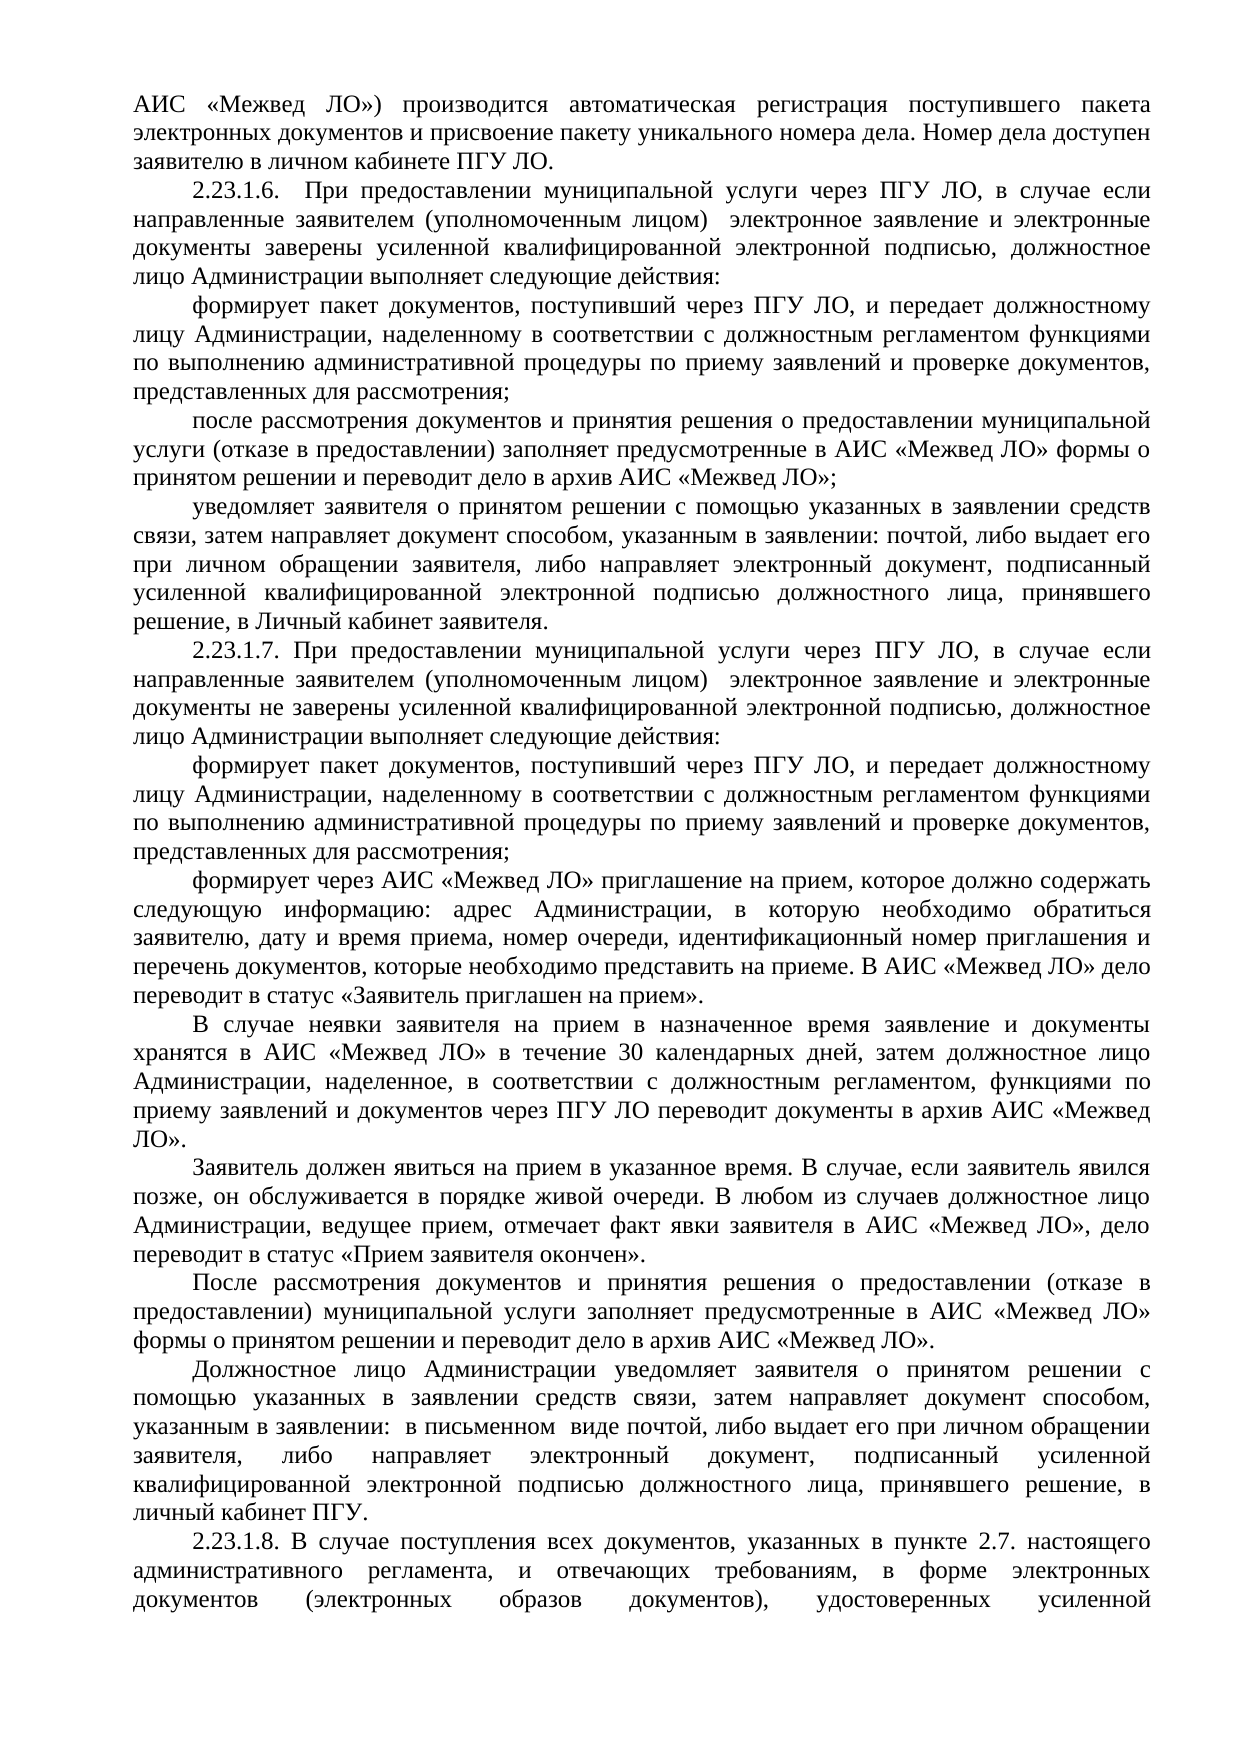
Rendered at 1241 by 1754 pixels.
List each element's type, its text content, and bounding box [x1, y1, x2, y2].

text формирует пакет документов, поступивший через ПГУ ЛО, и передает должностному лицу Администрации, наделенному в соответствии с должностным регламентом функциями по выполнению административной процедуры по приему заявлений и проверке документов, представленных для рассмотрения; [133, 750, 1152, 865]
text В случае неявки заявителя на прием в назначенное время заявление и документы хранятся в АИС «Межвед ЛО» в течение 30 календарных дней, затем должностное лицо Администрации, наделенное, в соответствии с должностным регламентом, функциями по приему заявлений и документов через ПГУ ЛО переводит документы в архив АИС «Межвед ЛО». [133, 1009, 1152, 1152]
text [133, 1526, 1152, 1612]
text формирует пакет документов, поступивший через ПГУ ЛО, и передает должностному лицу Администрации, наделенному в соответствии с должностным регламентом функциями по выполнению административной процедуры по приему заявлений и проверке документов, представленных для рассмотрения; [133, 290, 1152, 405]
text формирует через АИС «Межвед ЛО» приглашение на прием, которое должно содержать следующую информацию: адрес Администрации, в которую необходимо обратиться заявителю, дату и время приема, номер очереди, идентификационный номер приглашения и перечень документов, которые необходимо представить на приеме. В АИС «Межвед ЛО» дело переводит в статус «Заявитель приглашен на прием». [133, 865, 1152, 1009]
text уведомляет заявителя о принятом решении с помощью указанных в заявлении средств связи, затем направляет документ способом, указанным в заявлении: почтой, либо выдает его при личном обращении заявителя, либо направляет электронный документ, подписанный усиленной квалифицированной электронной подписью должностного лица, принявшего решение, в Личный кабинет заявителя. [133, 491, 1152, 635]
text Заявитель должен явиться на прием в указанное время. В случае, если заявитель явился позже, он обслуживается в порядке живой очереди. В любом из случаев должностное лицо Администрации, ведущее прием, отмечает факт явки заявителя в АИС «Межвед ЛО», дело переводит в статус «Прием заявителя окончен». [133, 1152, 1152, 1267]
text Должностное лицо Администрации уведомляет заявителя о принятом решении с помощью указанных в заявлении средств связи, затем направляет документ способом, указанным в заявлении: в письменном виде почтой, либо выдает его при личном обращении заявителя, либо направляет электронный документ, подписанный усиленной квалифицированной электронной подписью должностного лица, принявшего решение, в личный кабинет ПГУ. [133, 1354, 1152, 1526]
text 2.23.1.6. При предоставлении муниципальной услуги через ПГУ ЛО, в случае если направленные заявителем (уполномоченным лицом) электронное заявление и электронные документы заверены усиленной квалифицированной электронной подписью, должностное лицо Администрации выполняет следующие действия: [133, 175, 1152, 290]
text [133, 89, 1152, 175]
text После рассмотрения документов и принятия решения о предоставлении (отказе в предоставлении) муниципальной услуги заполняет предусмотренные в АИС «Межвед ЛО» формы о принятом решении и переводит дело в архив АИС «Межвед ЛО». [133, 1267, 1152, 1354]
text после рассмотрения документов и принятия решения о предоставлении муниципальной услуги (отказе в предоставлении) заполняет предусмотренные в АИС «Межвед ЛО» формы о принятом решении и переводит дело в архив АИС «Межвед ЛО»; [133, 405, 1152, 491]
text 2.23.1.7. При предоставлении муниципальной услуги через ПГУ ЛО, в случае если направленные заявителем (уполномоченным лицом) электронное заявление и электронные документы не заверены усиленной квалифицированной электронной подписью, должностное лицо Администрации выполняет следующие действия: [133, 635, 1152, 750]
